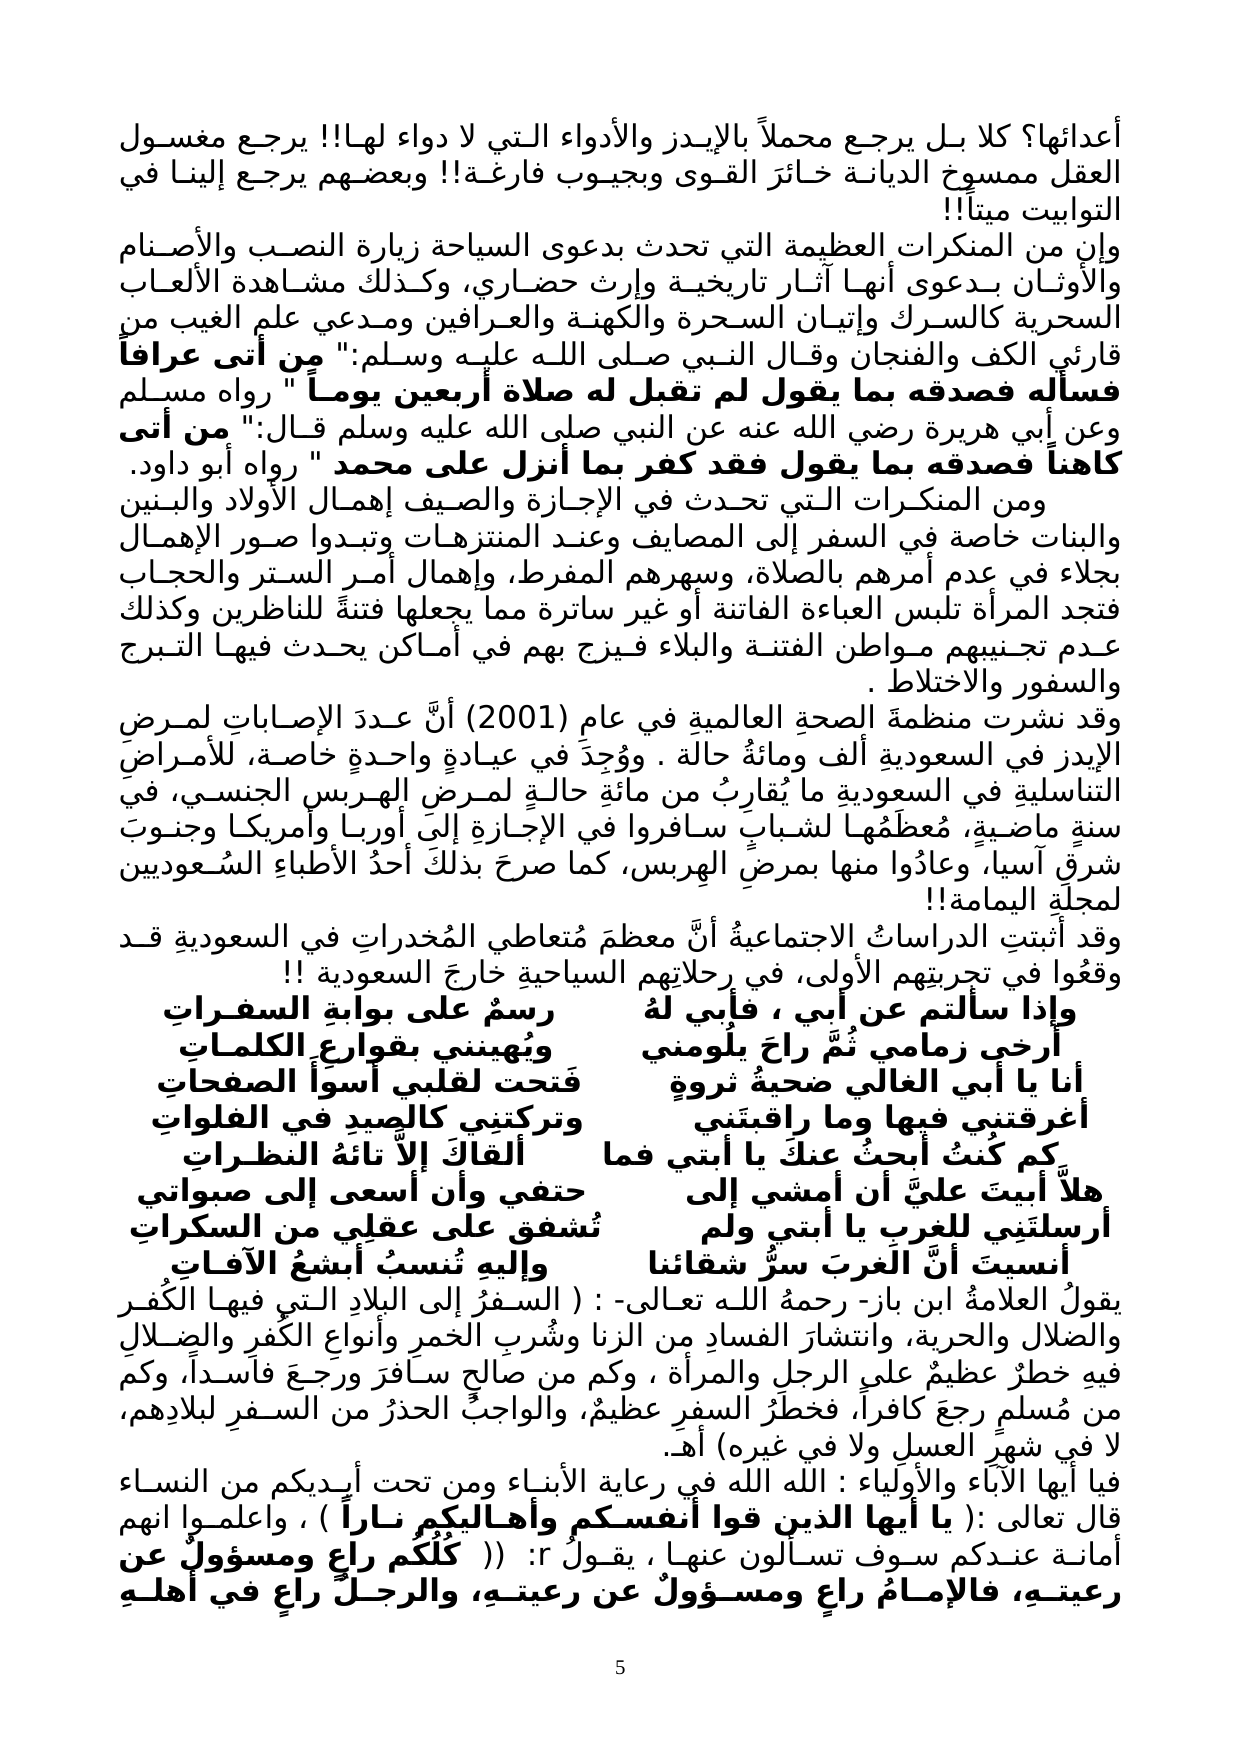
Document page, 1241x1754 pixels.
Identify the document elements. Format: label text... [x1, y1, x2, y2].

text وإذا سألتم عن أبي ، فأبي لهُ رسمٌ على بوابةِ السفـراتِ [118, 991, 1122, 1027]
text يقولُ العلامةُ ابن باز- رحمهُ الله تعالى- : ( السفرُ إلى البلادِ التي فيها الكُفر والضلال والحرية، وانتشارَ الفسادِ من الزنا وشُربِ الخمرِ وأنواعِ الكُفرِ والضلالِ فيهِ خطرٌ عظيمٌ على الرجلِ والمرأة ، وكم من صالحٍ سافرَ ورجعَ فاسداً، وكم من مُسلمٍ رجعَ كافراً، فخطرُ السفرِ عظيمٌ، والواجبُ الحذرُ من السفرِ لبلادِهم، لا في شهرِ العسلِ ولا في غيره) أهـ. [118, 1281, 1122, 1463]
text أنا يا أبي الغالي ضحيةُ ثروةٍ فَتحت لقلبي أسوأَ الصفحاتِ [118, 1063, 1122, 1100]
text وإن من المنكرات العظيمة التي تحدث بدعوى السياحة زيارة النصب والأصنام والأوثان بدعوى أنها آثار تاريخية وإرث حضاري، وكذلك مشاهدة الألعاب السحرية كالسرك وإتيان السحرة والكهنة والعرافين ومدعي علم الغيب من قارئي الكف والفنجان وقال النبي صلى الله عليه وسلم:" من أتى عرافاً فسأله فصدقه بما يقول لم تقبل له صلاة أربعين يوماً " رواه مسلم وعن أبي هريرة رضي الله عنه عن النبي صلى الله عليه وسلم قال:" من أتى كاهناً فصدقه بما يقول فقد كفر بما أنزل على محمد " رواه أبو داود. [118, 227, 1122, 482]
text أنسيتَ أنَّ الغربَ سرُّ شقائنا وإليهِ تُنسبُ أبشعُ الآفـاتِ [118, 1245, 1122, 1281]
text أرسلتَنِي للغربِ يا أبتي ولم تُشفق على عقلِي من السكراتِ [118, 1209, 1122, 1245]
text وقد أثبتتِ الدراساتُ الاجتماعيةُ أنَّ معظمَ مُتعاطي المُخدراتِ في السعوديةِ قد وقعُوا في تجربتِهم الأولى، في رحلاتِهم السياحيةِ خارجَ السعودية ‍‍‍‍‍‍‍‍‍‍!! [118, 918, 1122, 991]
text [118, 118, 1122, 227]
text أرخى زمامي ثُمَّ راحَ يلُومني ويُهينني بقوارعِ الكلمـاتِ [118, 1027, 1122, 1063]
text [118, 1463, 1122, 1609]
text كم كُنتُ أبحثُ عنكَ يا أبتي فما ألقاكَ إلاَّ تائهُ النظـراتِ [118, 1136, 1122, 1172]
text ومن المنكرات التي تحدث في الإجازة والصيف إهمال الأولاد والبنين والبنات خاصة في السفر إلى المصايف وعند المنتزهات وتبدوا صور الإهمال بجلاء في عدم أمرهم بالصلاة، وسهرهم المفرط، وإهمال أمر الستر والحجاب فتجد المرأة تلبس العباءة الفاتنة أو غير ساترة مما يجعلها فتنةً للناظرين وكذلك عدم تجنيبهم مواطن الفتنة والبلاء فيزج بهم في أماكن يحدث فيها التبرج والسفور والاختلاط . [118, 482, 1122, 700]
text هلاَّ أبيتَ عليَّ أن أمشي إلى حتفي وأن أسعى إلى صبواتي [118, 1172, 1122, 1209]
text وقد نشرت منظمةَ الصحةِ العالميةِ في عامِ (2001) أنَّ عددَ الإصاباتِ لمرضِ الإيدز في السعوديةِ ألف ومائةُ حالة . ووُجِدَ في عيادةٍ واحدةٍ خاصة، للأمراضِ التناسليةِ في السعوديةِ ما يُقارِبُ من مائةِ حالةٍ لمرضِ الهربس الجنسي، في سنةٍ ماضيةٍ، مُعظَمُها لشبابٍ سافروا في الإجازةِ إلى أوربا وأمريكا وجنوبَ شرقِ آسيا، وعادُوا منها بمرضِ الهِربس، كما صرحَ بذلكَ أحدُ الأطباءِ السُعوديين لمجلةِ اليمامة!! [118, 700, 1122, 918]
text أغرقتني فيها وما راقبتَني وتركتنِي كالصيدِ في الفلواتِ [118, 1100, 1122, 1136]
